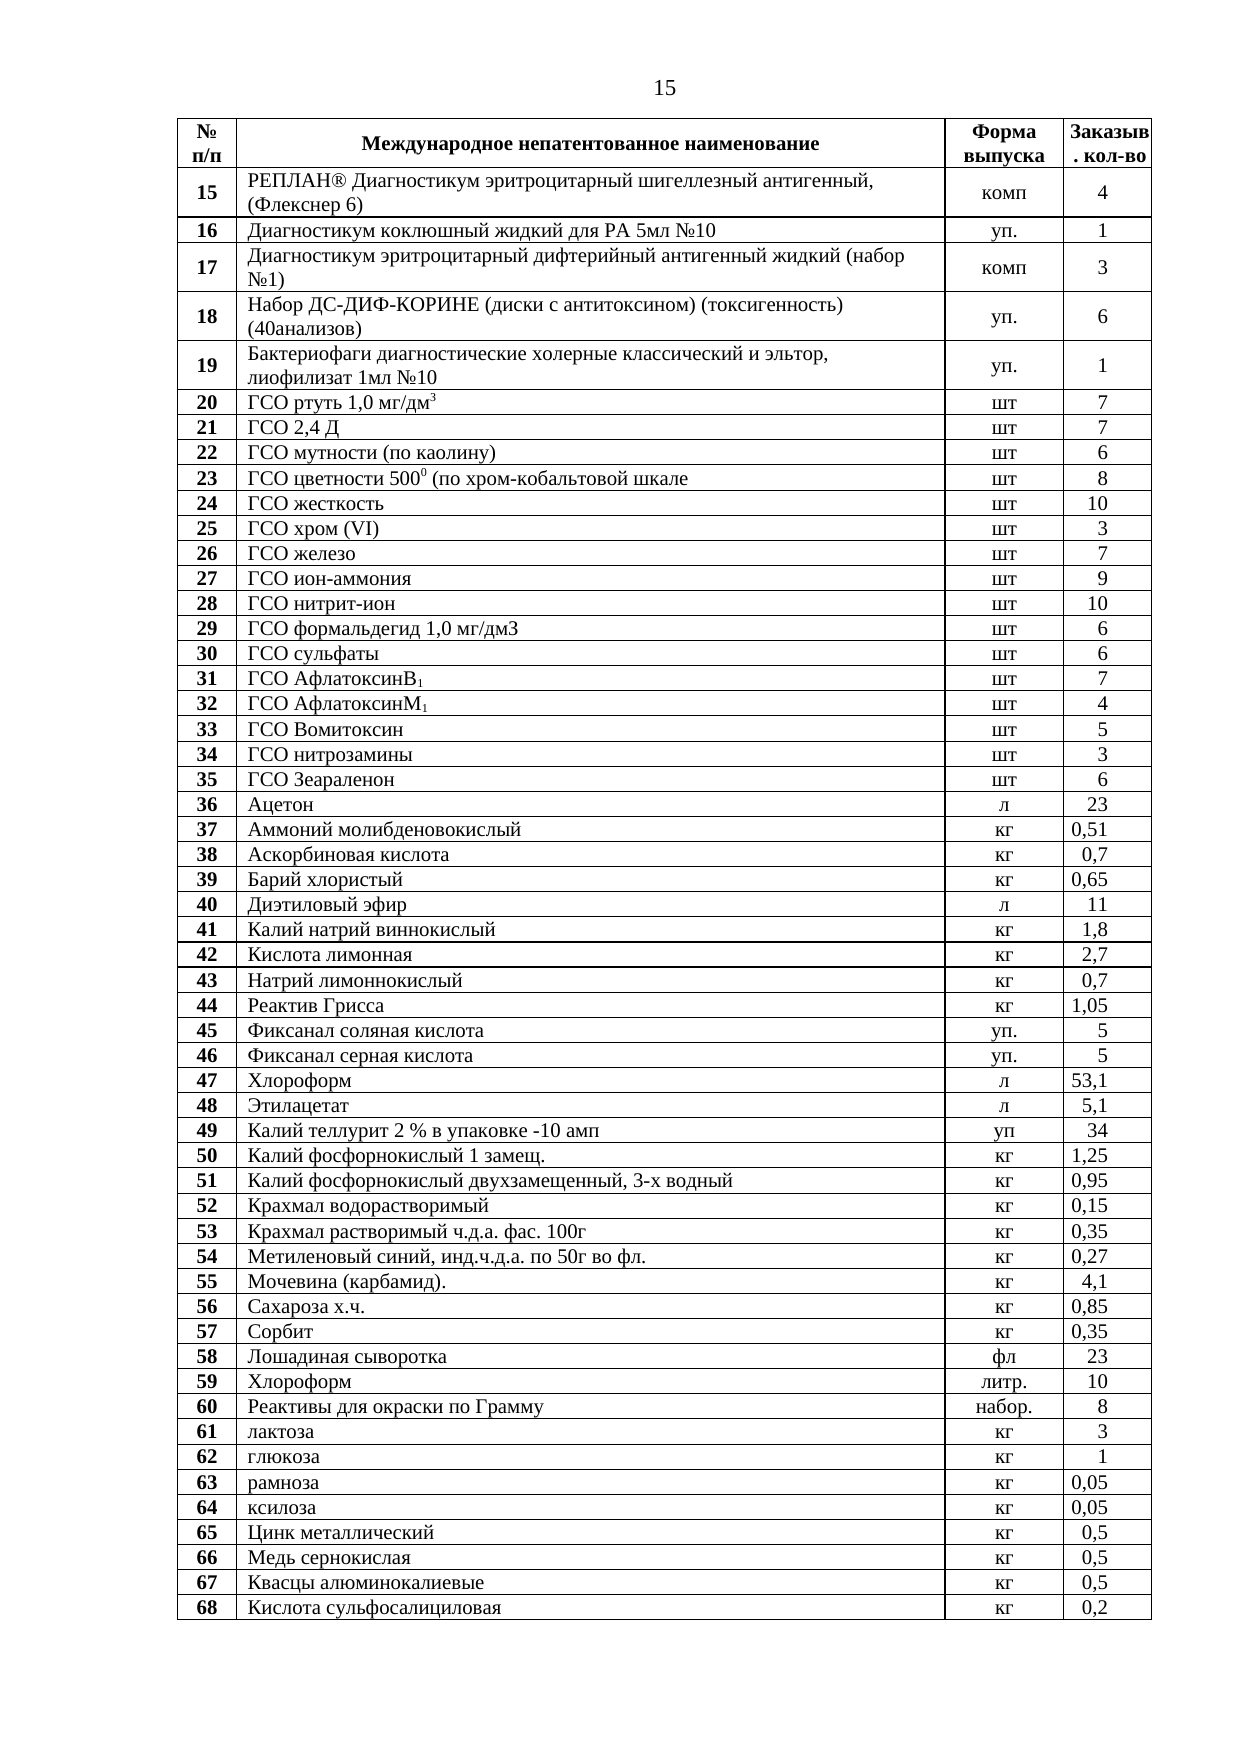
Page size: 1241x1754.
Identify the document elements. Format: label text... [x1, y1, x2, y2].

table_cell 24 [178, 491, 236, 514]
table_cell 1 [1064, 1445, 1151, 1468]
table_cell рамноза [237, 1470, 944, 1494]
table_cell кг [946, 1219, 1063, 1243]
table_cell 8 [1064, 1394, 1151, 1418]
table_cell шт [946, 516, 1063, 540]
table_cell кг [946, 1269, 1063, 1293]
table_cell 6 [1064, 292, 1151, 340]
table_cell 3 [1064, 1419, 1151, 1443]
table_cell 0,2 [1064, 1595, 1151, 1619]
table_cell 37 [178, 817, 236, 841]
table_cell 4 [1064, 168, 1151, 216]
table_cell ГСО Вомитоксин [237, 716, 944, 741]
table_cell 3 [1064, 516, 1151, 540]
table_cell л [946, 1068, 1063, 1092]
table_cell уп. [946, 341, 1063, 389]
table_cell Калий натрий виннокислый [237, 917, 944, 941]
table_cell набор. [946, 1394, 1063, 1418]
table_cell 65 [178, 1520, 236, 1544]
table_cell 48 [178, 1093, 236, 1117]
table_cell кг [946, 1470, 1063, 1494]
table_cell уп. [946, 1018, 1063, 1042]
table_cell кг [946, 1495, 1063, 1519]
table_cell ГСО 2,4 Д [237, 415, 944, 439]
table_cell 68 [178, 1595, 236, 1619]
table_cell 1,05 [1064, 993, 1151, 1017]
table_cell Бактериофаги диагностические холерные классический и эльтор, лиофилизат 1мл №10 [237, 341, 944, 389]
table_cell шт [946, 616, 1063, 640]
table_cell 8 [1064, 465, 1151, 489]
table_cell 30 [178, 641, 236, 665]
table_cell 39 [178, 867, 236, 891]
table_cell Натрий лимоннокислый [237, 968, 944, 992]
table_cell Барий хлористый [237, 867, 944, 891]
table_cell 0,5 [1064, 1545, 1151, 1569]
table_cell шт [946, 691, 1063, 715]
table_cell л [946, 792, 1063, 816]
table_cell 19 [178, 341, 236, 389]
table_cell Набор ДС-ДИФ-КОРИНЕ (диски с антитоксином) (токсигенность) (40анализов) [237, 292, 944, 340]
table_cell кг [946, 1194, 1063, 1217]
table_cell кг [946, 993, 1063, 1017]
table_cell 0,5 [1064, 1570, 1151, 1594]
table_cell 5 [1064, 1043, 1151, 1067]
table_cell 9 [1064, 566, 1151, 590]
table_cell Сахароза х.ч. [237, 1294, 944, 1318]
table_cell 56 [178, 1294, 236, 1318]
table_cell ГСО Зеараленон [237, 767, 944, 791]
table_cell ГСО жесткость [237, 491, 944, 514]
table_cell 10 [1064, 1369, 1151, 1393]
table_cell Калий фосфорнокислый 1 замещ. [237, 1143, 944, 1167]
table_cell кг [946, 917, 1063, 941]
table_cell шт [946, 415, 1063, 439]
table_cell 0,85 [1064, 1294, 1151, 1318]
table_cell шт [946, 591, 1063, 615]
table_cell 20 [178, 390, 236, 414]
table_cell 3 [1064, 742, 1151, 766]
table_cell 49 [178, 1118, 236, 1142]
table_cell 0,05 [1064, 1470, 1151, 1494]
table_cell 45 [178, 1018, 236, 1042]
table_cell 10 [1064, 591, 1151, 615]
table_cell 32 [178, 691, 236, 715]
table_cell шт [946, 390, 1063, 414]
table_cell 0,27 [1064, 1244, 1151, 1268]
table_cell 1,8 [1064, 917, 1151, 941]
table_cell 4,1 [1064, 1269, 1151, 1293]
table_cell 7 [1064, 390, 1151, 414]
table_cell РЕПЛАН® Диагностикум эритроцитарный шигеллезный антигенный, (Флекснер 6) [237, 168, 944, 216]
table_cell Аммоний молибденовокислый [237, 817, 944, 841]
table_cell 0,15 [1064, 1194, 1151, 1217]
table_cell Хлороформ [237, 1369, 944, 1393]
table_cell шт [946, 666, 1063, 690]
table_cell 6 [1064, 641, 1151, 665]
table_cell кг [946, 1294, 1063, 1318]
table_cell 63 [178, 1470, 236, 1494]
table_cell 0,7 [1064, 842, 1151, 866]
table_cell 27 [178, 566, 236, 590]
table_cell Этилацетат [237, 1093, 944, 1117]
table_cell кг [946, 968, 1063, 992]
table_cell шт [946, 767, 1063, 791]
table_cell ГСО формальдегид 1,0 мг/дмЗ [237, 616, 944, 640]
table_cell Ацетон [237, 792, 944, 816]
table_cell Фиксанал соляная кислота [237, 1018, 944, 1042]
table_cell 51 [178, 1168, 236, 1192]
table_cell Крахмал растворимый ч.д.а. фас. 100г [237, 1219, 944, 1243]
table_cell Диэтиловый эфир [237, 892, 944, 916]
table_cell 6 [1064, 616, 1151, 640]
table_cell уп. [946, 218, 1063, 242]
table_cell ксилоза [237, 1495, 944, 1519]
table_cell 0,95 [1064, 1168, 1151, 1192]
table_cell кг [946, 817, 1063, 841]
table_cell 7 [1064, 541, 1151, 565]
table_cell шт [946, 440, 1063, 464]
table_cell кг [946, 842, 1063, 866]
table_header Форма выпуска [946, 119, 1063, 167]
table_cell кг [946, 1445, 1063, 1468]
table_cell 34 [1064, 1118, 1151, 1142]
table_cell Фиксанал серная кислота [237, 1043, 944, 1067]
table_cell шт [946, 566, 1063, 590]
table_cell Аскорбиновая кислота [237, 842, 944, 866]
table_cell 21 [178, 415, 236, 439]
table_cell Калий фосфорнокислый двухзамещенный, 3-х водный [237, 1168, 944, 1192]
table_cell 34 [178, 742, 236, 766]
table_cell Калий теллурит 2 % в упаковке -10 амп [237, 1118, 944, 1142]
table_cell Реактивы для окраски по Грамму [237, 1394, 944, 1418]
table_cell 33 [178, 716, 236, 741]
table_cell ГСО ион-аммония [237, 566, 944, 590]
table_cell 57 [178, 1319, 236, 1343]
table_cell кг [946, 1168, 1063, 1192]
table_cell шт [946, 491, 1063, 514]
table_cell шт [946, 465, 1063, 489]
table_cell 40 [178, 892, 236, 916]
table_cell л [946, 892, 1063, 916]
table_cell 64 [178, 1495, 236, 1519]
table_cell литр. [946, 1369, 1063, 1393]
table_cell глюкоза [237, 1445, 944, 1468]
table_cell Реактив Грисса [237, 993, 944, 1017]
table_cell кг [946, 1419, 1063, 1443]
table_cell 42 [178, 943, 236, 966]
table_cell комп [946, 243, 1063, 291]
table_cell 5 [1064, 716, 1151, 741]
table_cell 6 [1064, 440, 1151, 464]
table_cell кг [946, 1545, 1063, 1569]
table_cell Хлороформ [237, 1068, 944, 1092]
table_cell 53,1 [1064, 1068, 1151, 1092]
table_cell ГСО АфлатоксинВ1 [237, 666, 944, 690]
table_cell уп [946, 1118, 1063, 1142]
table_cell 35 [178, 767, 236, 791]
table_cell шт [946, 742, 1063, 766]
table_cell 29 [178, 616, 236, 640]
table_cell ГСО нитрозамины [237, 742, 944, 766]
table_cell ГСО сульфаты [237, 641, 944, 665]
table_cell кг [946, 867, 1063, 891]
table_cell 0,35 [1064, 1219, 1151, 1243]
table_cell 50 [178, 1143, 236, 1167]
table_cell ГСО нитрит-ион [237, 591, 944, 615]
table_cell 0,51 [1064, 817, 1151, 841]
table_cell 0,35 [1064, 1319, 1151, 1343]
table_header № п/п [178, 119, 236, 167]
table_cell 31 [178, 666, 236, 690]
table_cell Диагностикум эритроцитарный дифтерийный антигенный жидкий (набор №1) [237, 243, 944, 291]
table_cell 10 [1064, 491, 1151, 514]
table_cell Квасцы алюминокалиевые [237, 1570, 944, 1594]
table_cell 59 [178, 1369, 236, 1393]
table_cell 41 [178, 917, 236, 941]
table_cell ГСО мутности (по каолину) [237, 440, 944, 464]
table_cell Лошадиная сыворотка [237, 1344, 944, 1368]
table_cell фл [946, 1344, 1063, 1368]
table_cell кг [946, 1319, 1063, 1343]
table_cell 53 [178, 1219, 236, 1243]
table_cell 6 [1064, 767, 1151, 791]
table_cell 7 [1064, 415, 1151, 439]
table_cell 17 [178, 243, 236, 291]
table_header Международное непатентованное наименование [237, 119, 944, 167]
table_cell кг [946, 1520, 1063, 1544]
table_cell Диагностикум коклюшный жидкий для РА 5мл №10 [237, 218, 944, 242]
table_cell кг [946, 943, 1063, 966]
table_cell 28 [178, 591, 236, 615]
table_cell 36 [178, 792, 236, 816]
table_cell 66 [178, 1545, 236, 1569]
table_cell 7 [1064, 666, 1151, 690]
table_cell 5,1 [1064, 1093, 1151, 1117]
table_cell 18 [178, 292, 236, 340]
table_cell Мочевина (карбамид). [237, 1269, 944, 1293]
table_cell 26 [178, 541, 236, 565]
table_cell 1,25 [1064, 1143, 1151, 1167]
table_cell 62 [178, 1445, 236, 1468]
table_cell шт [946, 716, 1063, 741]
table_cell 52 [178, 1194, 236, 1217]
table_cell 0,05 [1064, 1495, 1151, 1519]
table_cell кг [946, 1595, 1063, 1619]
table_cell л [946, 1093, 1063, 1117]
table_cell 22 [178, 440, 236, 464]
table_cell лактоза [237, 1419, 944, 1443]
table_cell кг [946, 1244, 1063, 1268]
table_cell ГСО ртуть 1,0 мг/дмЗ [237, 390, 944, 414]
table_cell 5 [1064, 1018, 1151, 1042]
table_cell 0,5 [1064, 1520, 1151, 1544]
table_cell ГСО железо [237, 541, 944, 565]
table_cell Медь сернокислая [237, 1545, 944, 1569]
table_cell Сорбит [237, 1319, 944, 1343]
table_cell шт [946, 641, 1063, 665]
table_cell комп [946, 168, 1063, 216]
table_cell 1 [1064, 341, 1151, 389]
table_cell 43 [178, 968, 236, 992]
table_cell 46 [178, 1043, 236, 1067]
table_cell Кислота лимонная [237, 943, 944, 966]
table_cell 58 [178, 1344, 236, 1368]
table_cell 16 [178, 218, 236, 242]
table_cell 15 [178, 168, 236, 216]
table_cell 55 [178, 1269, 236, 1293]
table_cell 23 [1064, 1344, 1151, 1368]
table_cell 4 [1064, 691, 1151, 715]
table_cell 0,65 [1064, 867, 1151, 891]
table_cell 3 [1064, 243, 1151, 291]
table_cell шт [946, 541, 1063, 565]
table_cell 67 [178, 1570, 236, 1594]
table_cell 38 [178, 842, 236, 866]
table_cell 1 [1064, 218, 1151, 242]
table_header Заказыв. кол-во [1064, 119, 1151, 167]
table_cell 44 [178, 993, 236, 1017]
table_cell 11 [1064, 892, 1151, 916]
table_cell уп. [946, 1043, 1063, 1067]
table_cell ГСО цветности 5000 (по хром-кобальтовой шкале [237, 465, 944, 489]
table_cell ГСО хром (VI) [237, 516, 944, 540]
table_cell Метиленовый синий, инд.ч.д.а. по 50г во фл. [237, 1244, 944, 1268]
table_cell уп. [946, 292, 1063, 340]
table_cell кг [946, 1570, 1063, 1594]
table_cell 25 [178, 516, 236, 540]
table_cell 0,7 [1064, 968, 1151, 992]
table_cell 60 [178, 1394, 236, 1418]
table_cell 47 [178, 1068, 236, 1092]
table_cell 61 [178, 1419, 236, 1443]
table_cell 2,7 [1064, 943, 1151, 966]
table_cell 23 [178, 465, 236, 489]
table_cell ГСО АфлатоксинМ1 [237, 691, 944, 715]
table_cell 23 [1064, 792, 1151, 816]
table_cell кг [946, 1143, 1063, 1167]
table_cell Крахмал водорастворимый [237, 1194, 944, 1217]
table_cell Цинк металлический [237, 1520, 944, 1544]
table_cell Кислота сульфосалициловая [237, 1595, 944, 1619]
table_cell 54 [178, 1244, 236, 1268]
